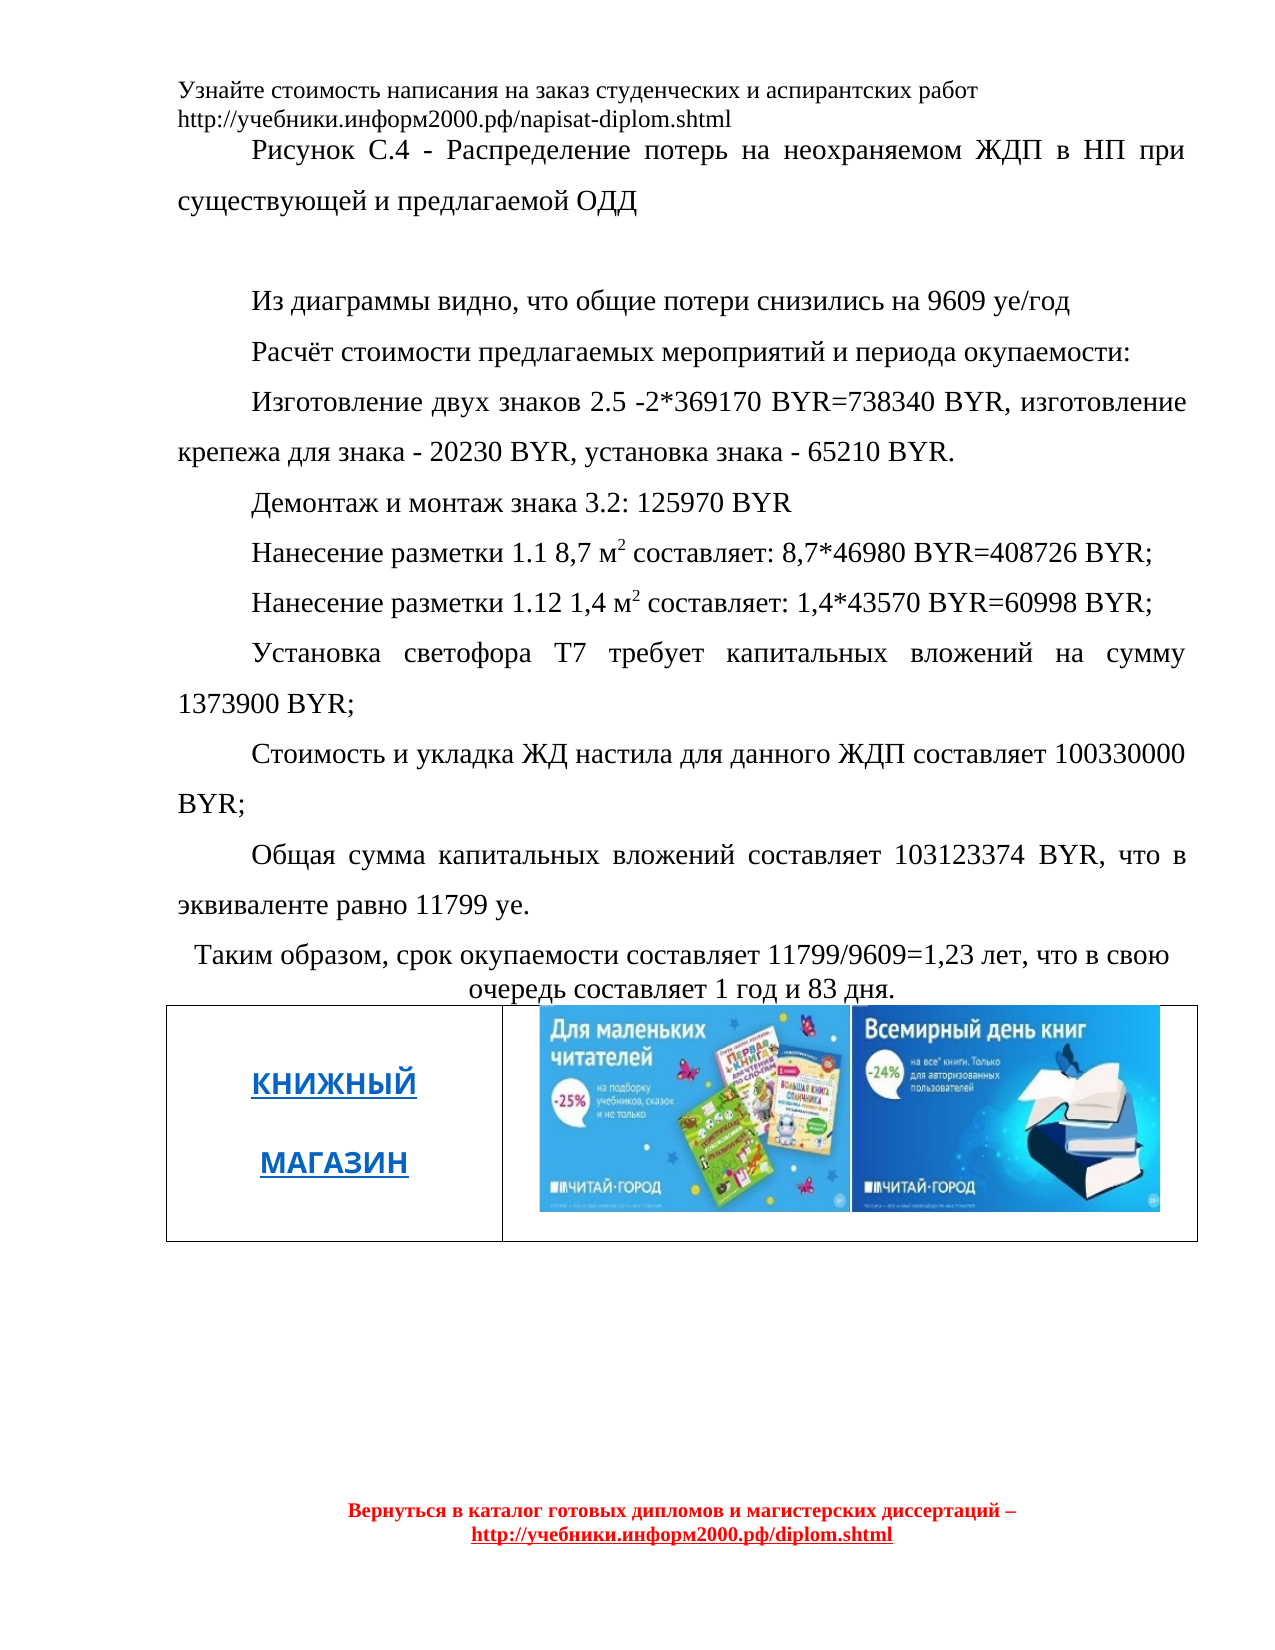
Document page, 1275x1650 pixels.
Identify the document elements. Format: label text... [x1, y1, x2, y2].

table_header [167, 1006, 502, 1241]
text Нанесение разметки 1.12 1,4 м2 составляет: 1,4*43570 BYR=60998 BYR; [177, 585, 1186, 619]
text Общая сумма капитальных вложений составляет 103123374 BYR, что в эквиваленте равно 11799 ye. [177, 837, 1186, 921]
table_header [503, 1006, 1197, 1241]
text Установка светофора Т7 требует капитальных вложений на сумму 1373900 BYR; [177, 636, 1186, 719]
text Нанесение разметки 1.1 8,7 м2 составляет: 8,7*46980 BYR=408726 BYR; [177, 535, 1186, 568]
text Демонтаж и монтаж знака 3.2: 125970 BYR [177, 485, 1186, 518]
text Изготовление двух знаков 2.5 -2*369170 BYR=738340 BYR, изготовление крепежа для знака - 20230 BYR, установка знака - 65210 BYR. [177, 384, 1186, 468]
text Расчёт стоимости предлагаемых мероприятий и периода окупаемости: [177, 334, 1186, 367]
text Из диаграммы видно, что общие потери снизились на 9609 уе/год [177, 283, 1186, 317]
text Стоимость и укладка ЖД настила для данного ЖДП составляет 100330000 BYR; [177, 736, 1186, 820]
picture [539, 1005, 1161, 1212]
text Рисунок С.4 - Распределение потерь на неохраняемом ЖДП в НП при существующей и предлагаемой ОДД [177, 132, 1186, 216]
text Таким образом, срок окупаемости составляет 11799/9609=1,23 лет, что в свою очередь составляет 1 год и 83 дня. [177, 937, 1186, 1004]
